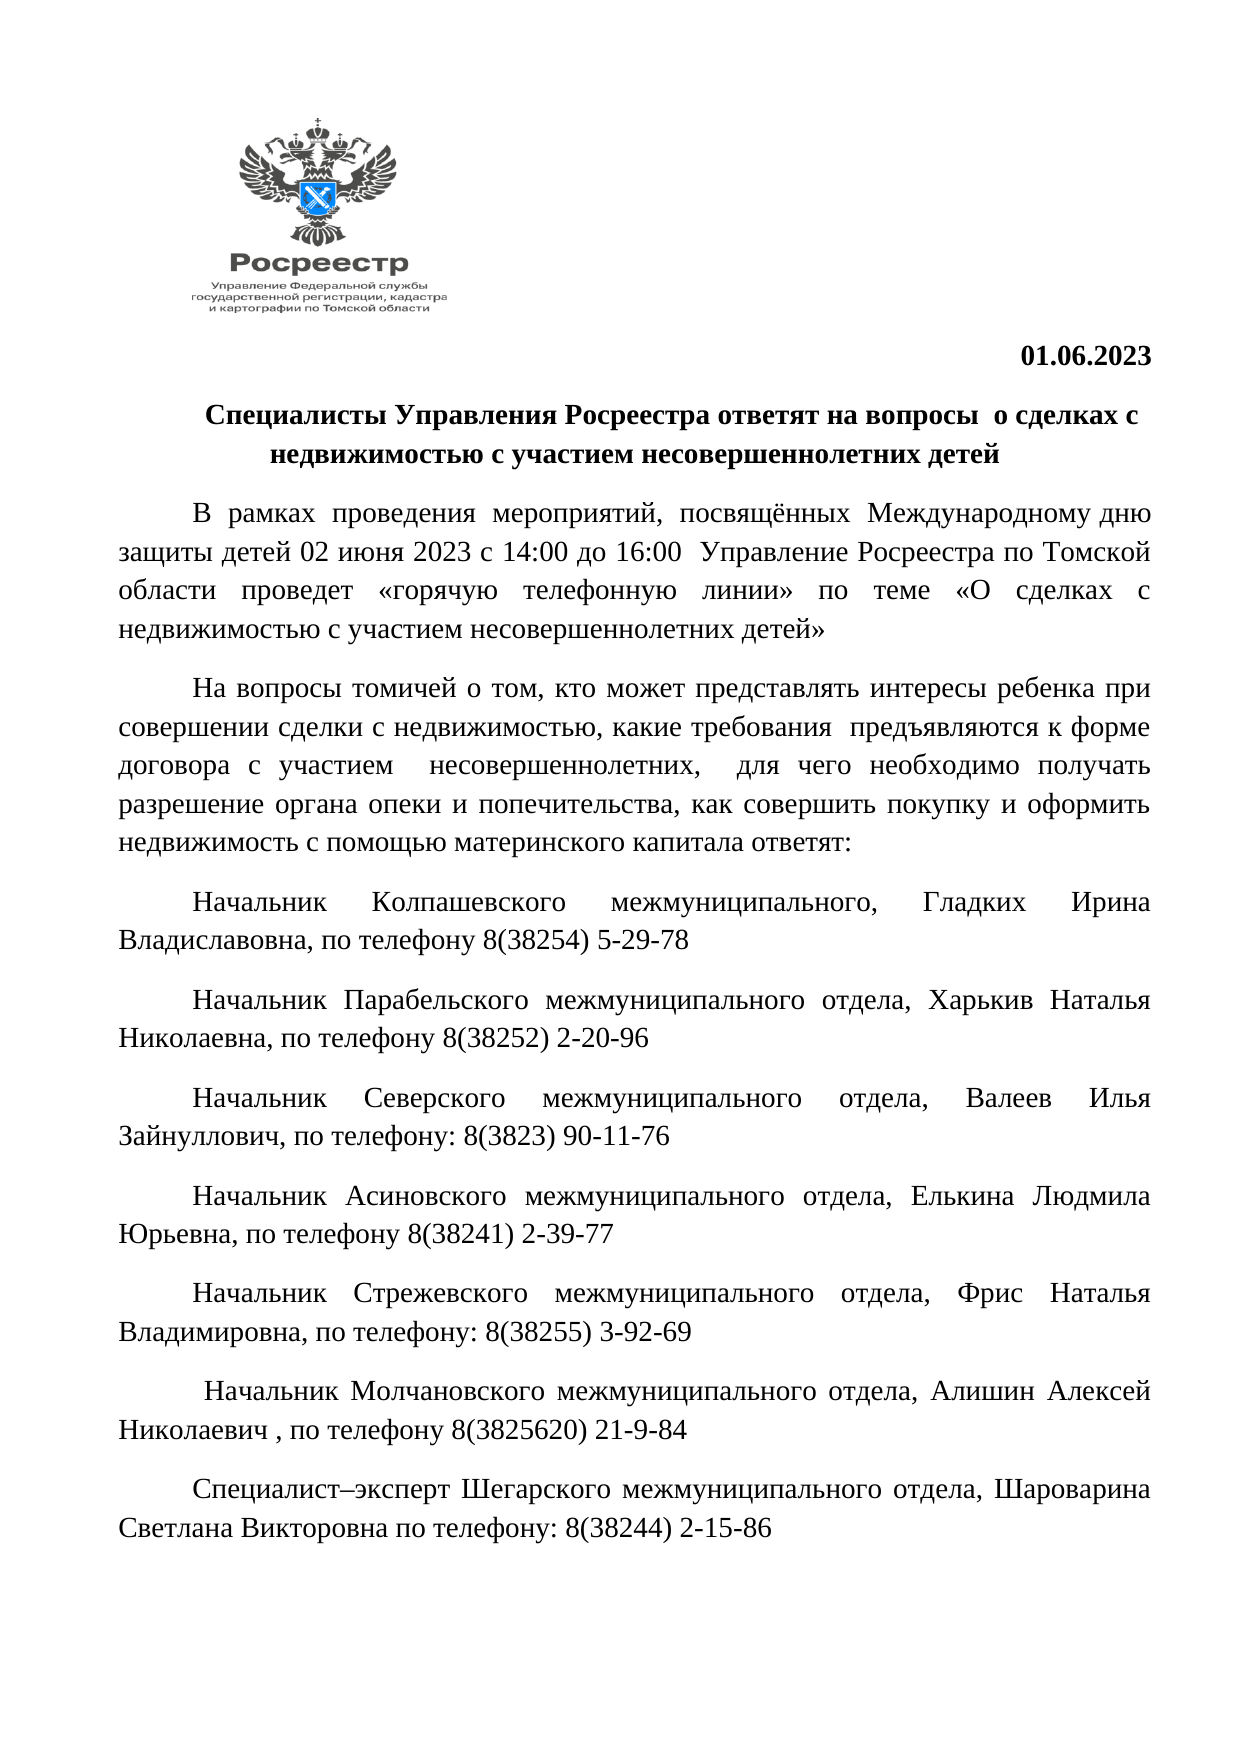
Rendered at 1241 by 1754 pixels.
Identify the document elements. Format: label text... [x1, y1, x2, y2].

text Начальник Колпашевского межмуниципального, Гладких Ирина Владиславовна, по телефону 8(38254) 5-29-78 [118, 884, 1152, 956]
text В рамках проведения мероприятий, посвящённых Международному дню защиты детей 02 июня 2023 с 14:00 до 16:00 Управление Росреестра по Томской области проведет «горячую телефонную линии» по теме «О сделках с недвижимостью с участием несовершеннолетних детей» [118, 495, 1152, 644]
text Начальник Асиновского межмуниципального отдела, Елькина Людмила Юрьевна, по телефону 8(38241) 2-39-77 [118, 1178, 1152, 1250]
text Специалист–эксперт Шегарского межмуниципального отдела, Шароварина Светлана Викторовна по телефону: 8(38244) 2-15-86 [118, 1471, 1152, 1543]
picture [192, 118, 447, 313]
text Начальник Молчановского межмуниципального отдела, Алишин Алексей Николаевич , по телефону 8(3825620) 21-9-84 [118, 1373, 1152, 1446]
text Начальник Стрежевского межмуниципального отдела, Фрис Наталья Владимировна, по телефону: 8(38255) 3-92-69 [118, 1276, 1152, 1348]
text Начальник Северского межмуниципального отдела, Валеев Илья Зайнуллович, по телефону: 8(3823) 90-11-76 [118, 1080, 1152, 1152]
text 01.06.2023 [118, 338, 1152, 372]
text Специалисты Управления Росреестра ответят на вопросы о сделках с недвижимостью с участием несовершеннолетних детей [118, 397, 1152, 469]
text На вопросы томичей о том, кто может представлять интересы ребенка при совершении сделки с недвижимостью, какие требования предъявляются к форме договора с участием несовершеннолетних, для чего необходимо получать разрешение органа опеки и попечительства, как совершить покупку и оформить недвижимость с помощью материнского капитала ответят: [118, 670, 1152, 858]
text Начальник Парабельского межмуниципального отдела, Харькив Наталья Николаевна, по телефону 8(38252) 2-20-96 [118, 982, 1152, 1054]
